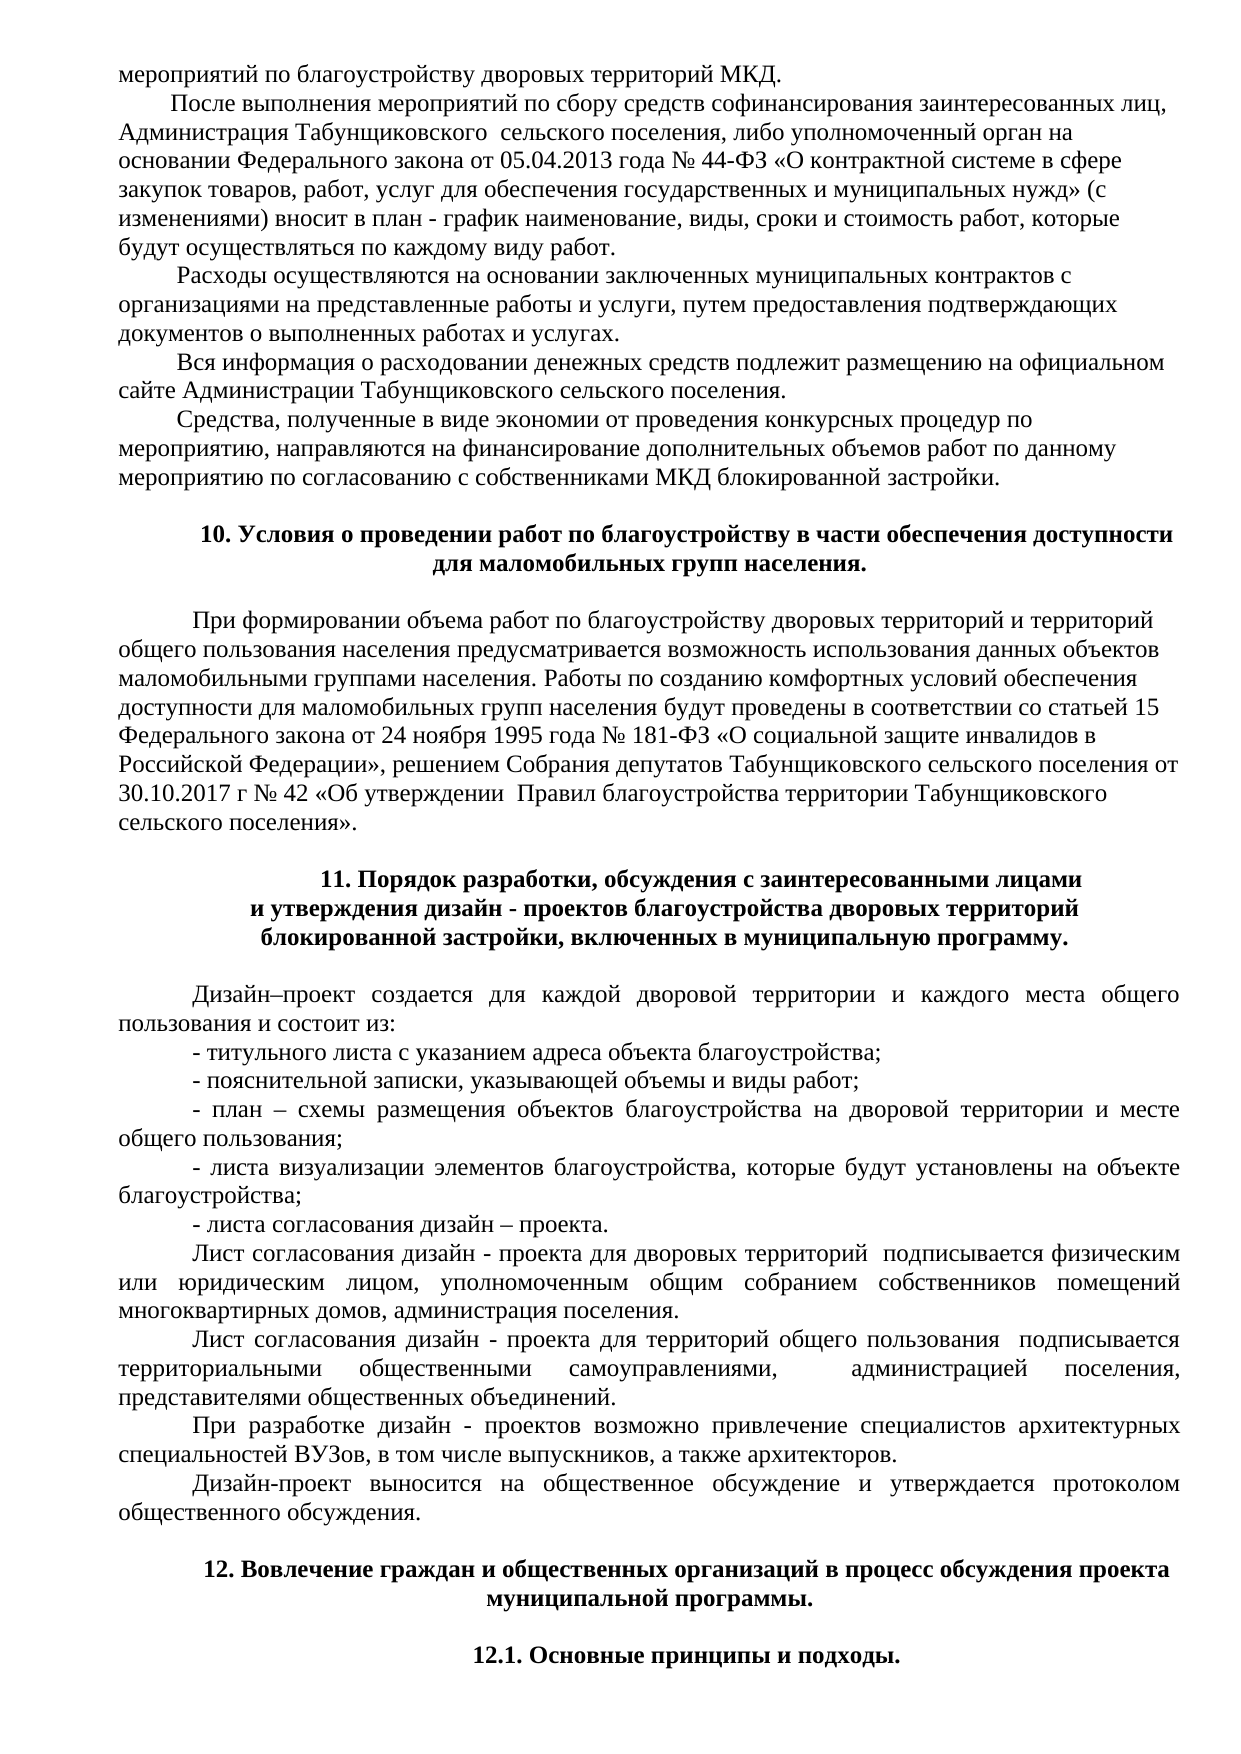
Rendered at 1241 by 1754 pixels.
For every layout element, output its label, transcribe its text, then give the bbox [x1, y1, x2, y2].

text 10. Условия о проведении работ по благоустройству в части обеспечения доступности для маломобильных групп населения. [118, 519, 1181, 577]
text - план – схемы размещения объектов благоустройства на дворовой территории и месте общего пользования; [118, 1094, 1181, 1152]
text Дизайн-проект выносится на общественное обсуждение и утверждается протоколом общественного обсуждения. [118, 1468, 1181, 1525]
text 12. Вовлечение граждан и общественных организаций в процесс обсуждения проекта муниципальной программы. [118, 1554, 1181, 1612]
text Дизайн–проект создается для каждой дворовой территории и каждого места общего пользования и состоит из: [118, 979, 1181, 1037]
text - пояснительной записки, указывающей объемы и виды работ; [118, 1065, 1181, 1094]
text При разработке дизайн - проектов возможно привлечение специалистов архитектурных специальностей ВУЗов, в том числе выпускников, а также архитекторов. [118, 1410, 1181, 1468]
text Расходы осуществляются на основании заключенных муниципальных контрактов с организациями на представленные работы и услуги, путем предоставления подтверждающих документов о выполненных работах и услугах. [118, 260, 1181, 347]
text 12.1. Основные принципы и подходы. [118, 1640, 1181, 1669]
text - листа визуализации элементов благоустройства, которые будут установлены на объекте благоустройства; [118, 1152, 1181, 1209]
text - титульного листа с указанием адреса объекта благоустройства; [118, 1037, 1181, 1065]
text Лист согласования дизайн - проекта для территорий общего пользования подписывается территориальными общественными самоуправлениями, администрацией поселения, представителями общественных объединений. [118, 1324, 1181, 1410]
text - листа согласования дизайн – проекта. [118, 1209, 1181, 1238]
text После выполнения мероприятий по сбору средств софинансирования заинтересованных лиц, Администрация Табунщиковского сельского поселения, либо уполномоченный орган на основании Федерального закона от 05.04.2013 года № 44-ФЗ «О контрактной системе в сфере закупок товаров, работ, услуг для обеспечения государственных и муниципальных нужд» (с изменениями) вносит в план - график наименование, виды, сроки и стоимость работ, которые будут осуществляться по каждому виду работ. [118, 88, 1181, 260]
text Лист согласования дизайн - проекта для дворовых территорий подписывается физическим или юридическим лицом, уполномоченным общим собранием собственников помещений многоквартирных домов, администрация поселения. [118, 1238, 1181, 1324]
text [118, 59, 1181, 88]
text 11. Порядок разработки, обсуждения с заинтересованными лицами и утверждения дизайн - проектов благоустройства дворовых территорий блокированной застройки, включенных в муниципальную программу. [236, 864, 1093, 950]
text При формировании объема работ по благоустройству дворовых территорий и территорий общего пользования населения предусматривается возможность использования данных объектов маломобильными группами населения. Работы по созданию комфортных условий обеспечения доступности для маломобильных групп населения будут проведены в соответствии со статьей 15 Федерального закона от 24 ноября 1995 года № 181-ФЗ «О социальной защите инвалидов в Российской Федерации», решением Собрания депутатов Табунщиковского сельского поселения от 30.10.2017 г № 42 «Об утверждении Правил благоустройства территории Табунщиковского сельского поселения». [118, 605, 1181, 835]
text Средства, полученные в виде экономии от проведения конкурсных процедур по мероприятию, направляются на финансирование дополнительных объемов работ по данному мероприятию по согласованию с собственниками МКД блокированной застройки. [118, 404, 1181, 490]
text Вся информация о расходовании денежных средств подлежит размещению на официальном сайте Администрации Табунщиковского сельского поселения. [118, 347, 1181, 404]
